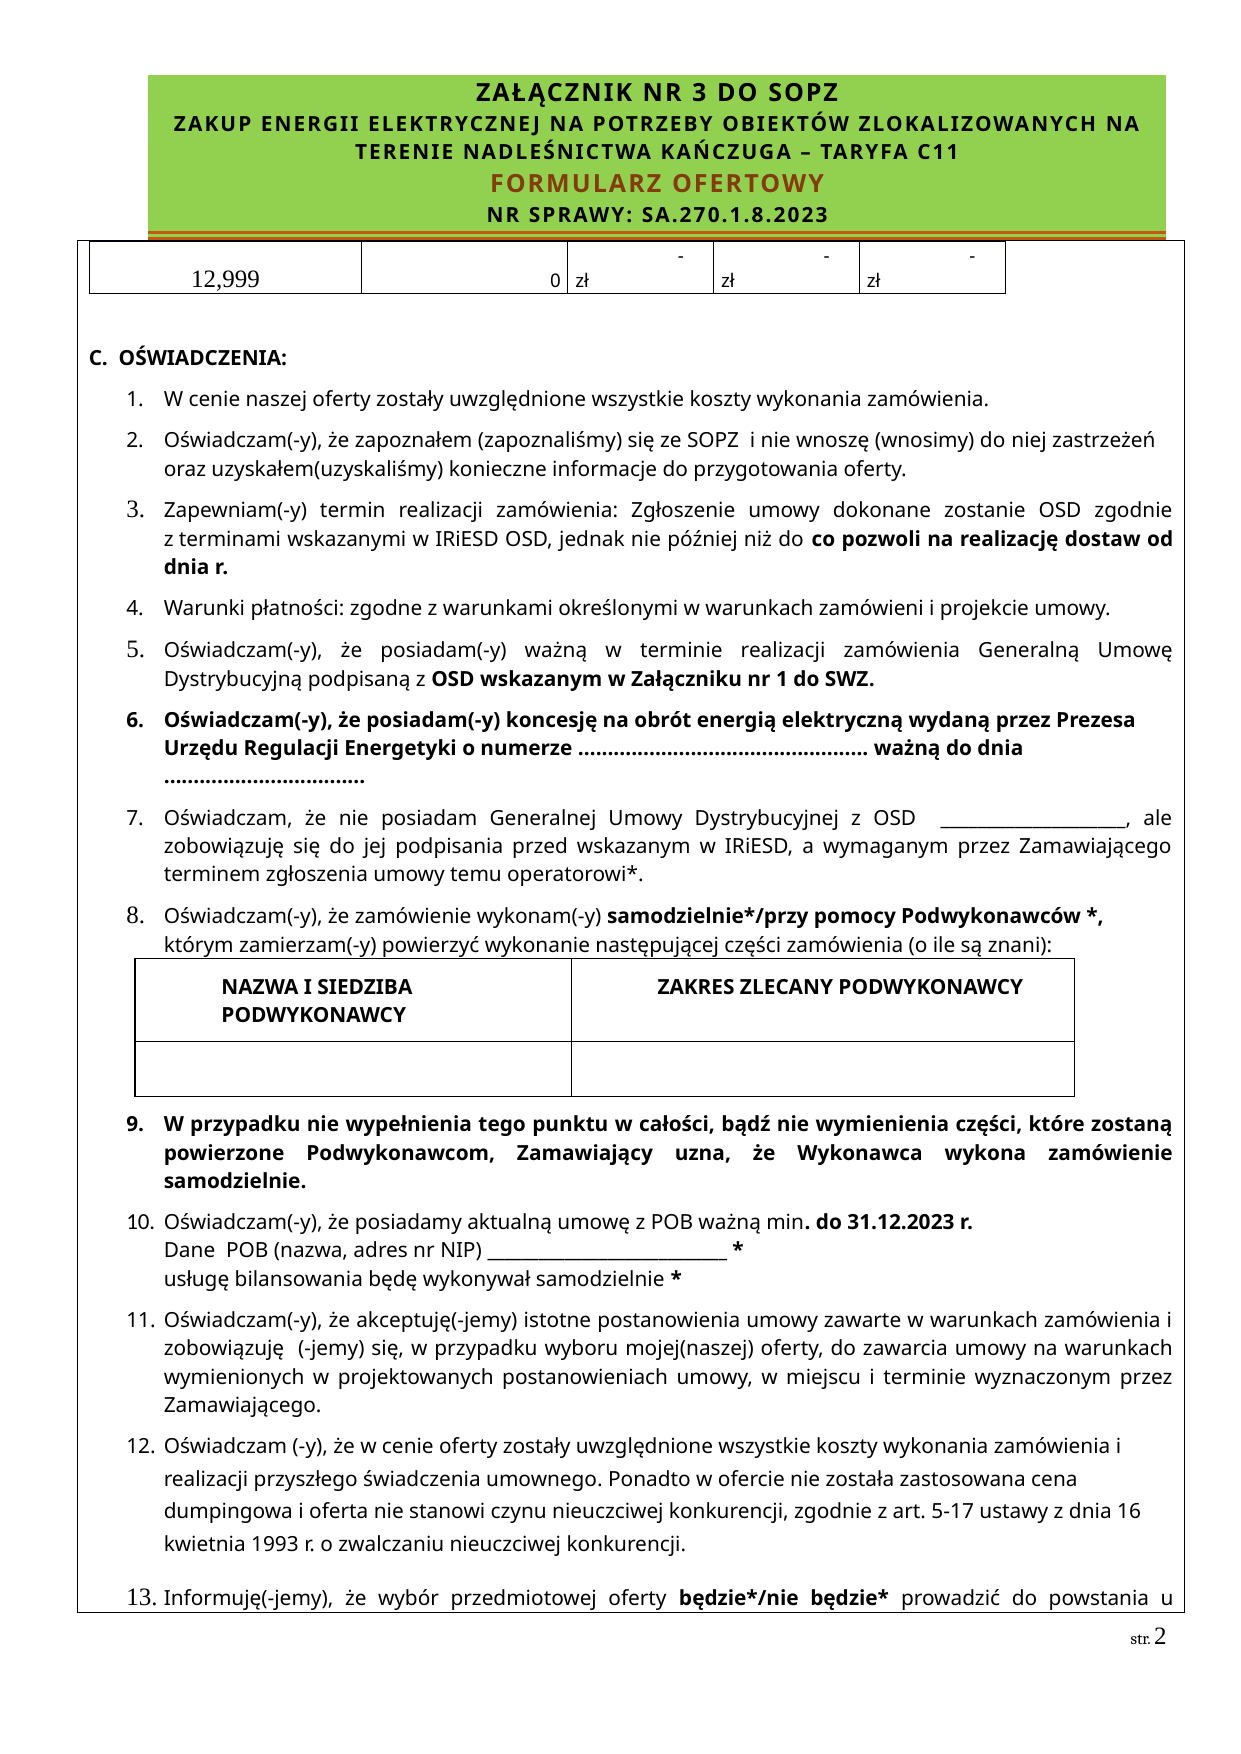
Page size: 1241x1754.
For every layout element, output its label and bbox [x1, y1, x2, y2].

table_cell [78, 241, 1184, 1612]
